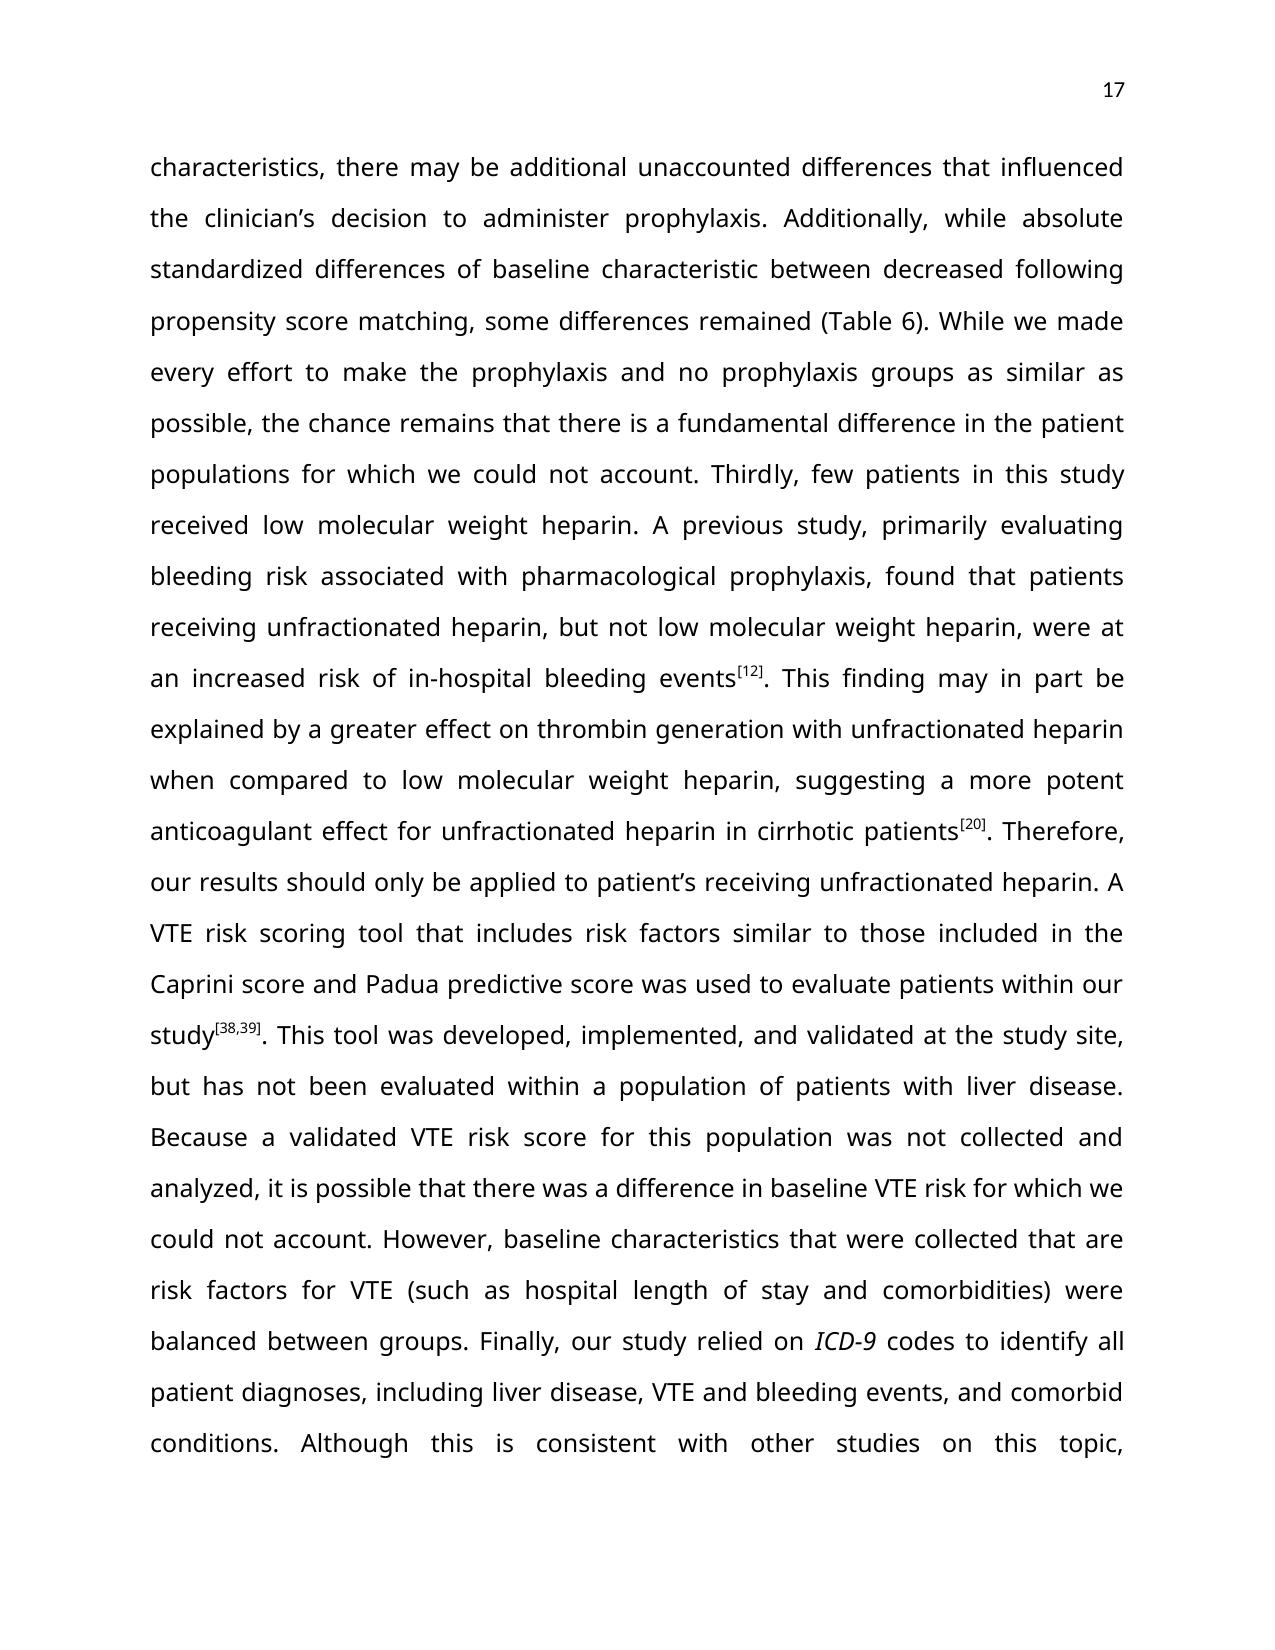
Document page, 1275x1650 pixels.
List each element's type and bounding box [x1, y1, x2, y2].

text [150, 150, 1125, 1460]
